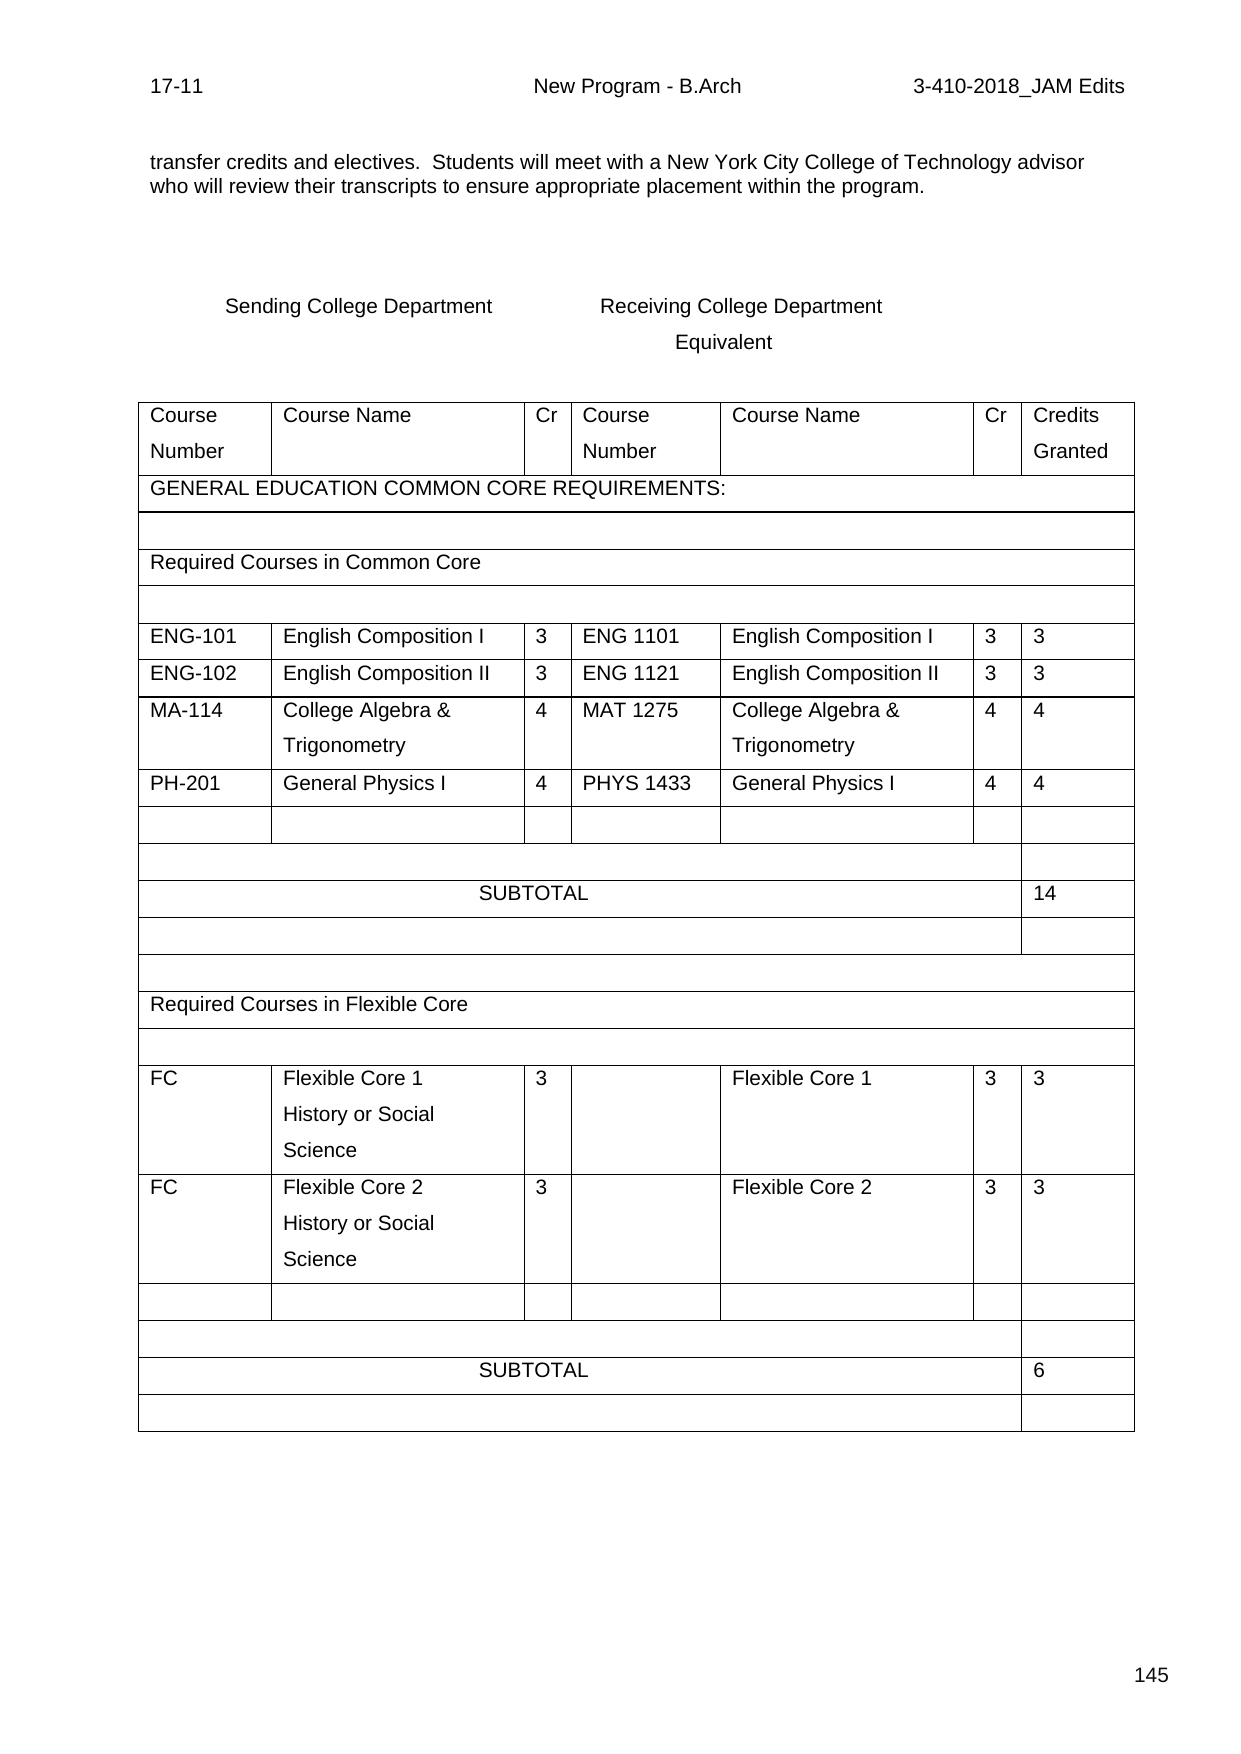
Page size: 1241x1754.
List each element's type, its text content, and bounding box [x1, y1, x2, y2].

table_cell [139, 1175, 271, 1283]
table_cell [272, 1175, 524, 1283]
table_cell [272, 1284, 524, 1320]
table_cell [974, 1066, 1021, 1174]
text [150, 150, 1090, 198]
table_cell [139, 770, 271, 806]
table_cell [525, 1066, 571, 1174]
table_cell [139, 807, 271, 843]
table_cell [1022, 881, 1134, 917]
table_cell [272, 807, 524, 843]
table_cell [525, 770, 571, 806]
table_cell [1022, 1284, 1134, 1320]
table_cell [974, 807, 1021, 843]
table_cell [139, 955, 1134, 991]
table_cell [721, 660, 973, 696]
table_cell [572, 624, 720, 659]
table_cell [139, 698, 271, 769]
text Equivalent [150, 330, 1090, 354]
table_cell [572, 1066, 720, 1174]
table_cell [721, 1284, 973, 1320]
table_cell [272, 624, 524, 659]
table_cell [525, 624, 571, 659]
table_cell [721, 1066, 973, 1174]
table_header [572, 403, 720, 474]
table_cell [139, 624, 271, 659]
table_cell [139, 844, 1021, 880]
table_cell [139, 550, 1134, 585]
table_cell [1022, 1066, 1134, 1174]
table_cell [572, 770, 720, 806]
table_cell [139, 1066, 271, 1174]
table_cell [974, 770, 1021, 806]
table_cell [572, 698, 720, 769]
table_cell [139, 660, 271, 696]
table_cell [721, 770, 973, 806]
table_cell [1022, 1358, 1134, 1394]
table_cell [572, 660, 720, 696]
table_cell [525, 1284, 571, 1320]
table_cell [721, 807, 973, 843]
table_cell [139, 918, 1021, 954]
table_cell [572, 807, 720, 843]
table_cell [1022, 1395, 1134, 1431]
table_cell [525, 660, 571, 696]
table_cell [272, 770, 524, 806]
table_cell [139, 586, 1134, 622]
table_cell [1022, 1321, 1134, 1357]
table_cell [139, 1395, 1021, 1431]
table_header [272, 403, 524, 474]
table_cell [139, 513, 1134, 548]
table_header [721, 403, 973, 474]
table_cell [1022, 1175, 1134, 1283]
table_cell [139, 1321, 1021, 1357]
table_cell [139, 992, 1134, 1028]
text Sending College Department Receiving College Department [150, 294, 1090, 318]
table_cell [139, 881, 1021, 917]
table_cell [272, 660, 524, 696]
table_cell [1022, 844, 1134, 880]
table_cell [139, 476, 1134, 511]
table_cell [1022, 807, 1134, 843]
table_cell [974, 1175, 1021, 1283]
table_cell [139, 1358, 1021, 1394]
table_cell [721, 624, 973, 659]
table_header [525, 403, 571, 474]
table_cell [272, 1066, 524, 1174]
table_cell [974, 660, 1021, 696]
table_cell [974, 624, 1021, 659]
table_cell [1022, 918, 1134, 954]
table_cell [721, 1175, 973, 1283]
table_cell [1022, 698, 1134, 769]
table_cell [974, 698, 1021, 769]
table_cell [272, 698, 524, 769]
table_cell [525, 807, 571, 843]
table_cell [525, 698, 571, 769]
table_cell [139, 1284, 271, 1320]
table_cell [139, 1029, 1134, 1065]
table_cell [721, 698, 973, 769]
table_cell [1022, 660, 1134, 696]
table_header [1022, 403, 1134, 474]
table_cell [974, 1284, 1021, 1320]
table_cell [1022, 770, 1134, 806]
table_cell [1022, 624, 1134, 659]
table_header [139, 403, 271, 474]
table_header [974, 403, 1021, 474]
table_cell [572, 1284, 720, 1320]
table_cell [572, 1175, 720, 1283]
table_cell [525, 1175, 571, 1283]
